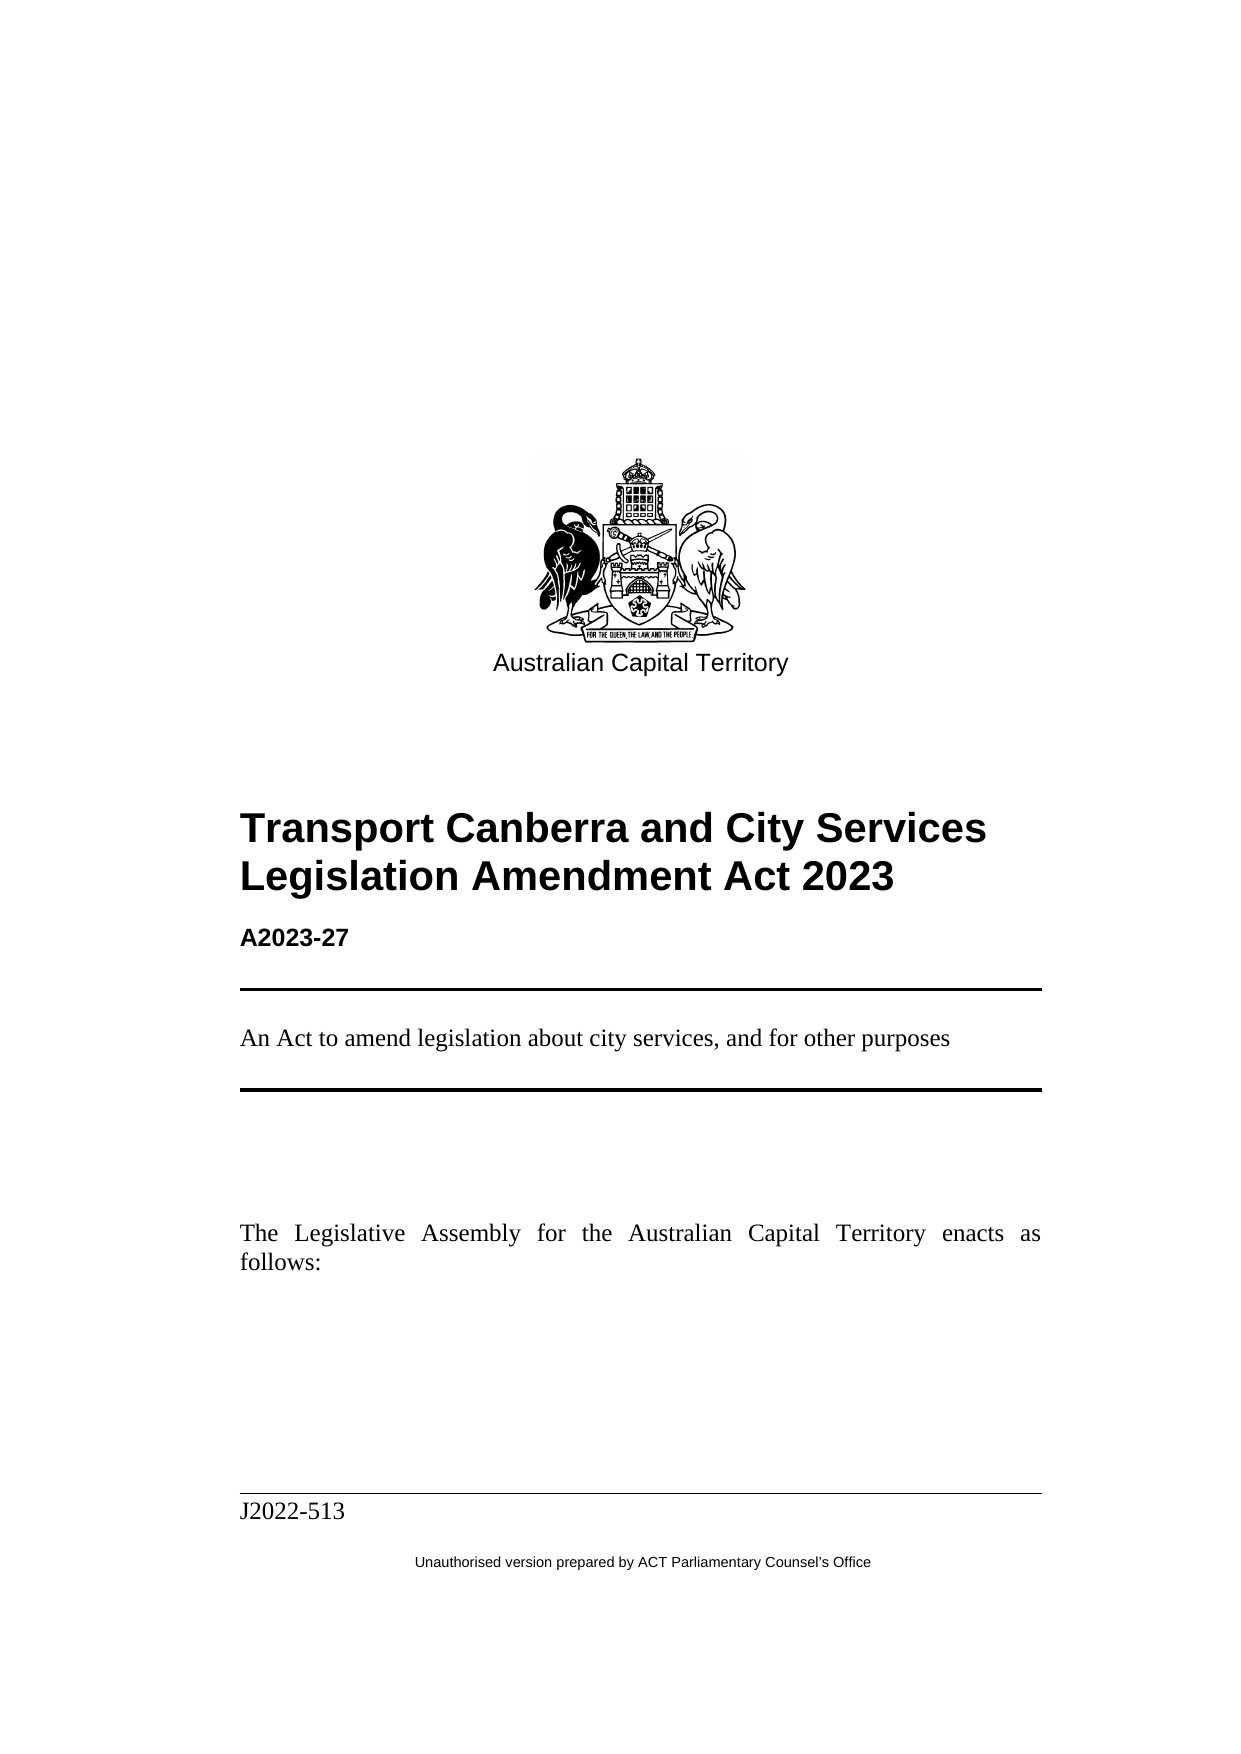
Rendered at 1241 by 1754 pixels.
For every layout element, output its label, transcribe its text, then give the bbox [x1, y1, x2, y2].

text The Legislative Assembly for the Australian Capital Territory enacts as follows: [239, 1218, 1042, 1276]
picture [531, 454, 751, 648]
text Transport Canberra and City Services Legislation Amendment Act 2023 [239, 804, 1042, 899]
text A2023-27 [239, 922, 1042, 951]
title An Act to amend legislation about city services, and for other purposes [239, 1023, 1042, 1051]
text Australian Capital Territory [239, 648, 1042, 677]
